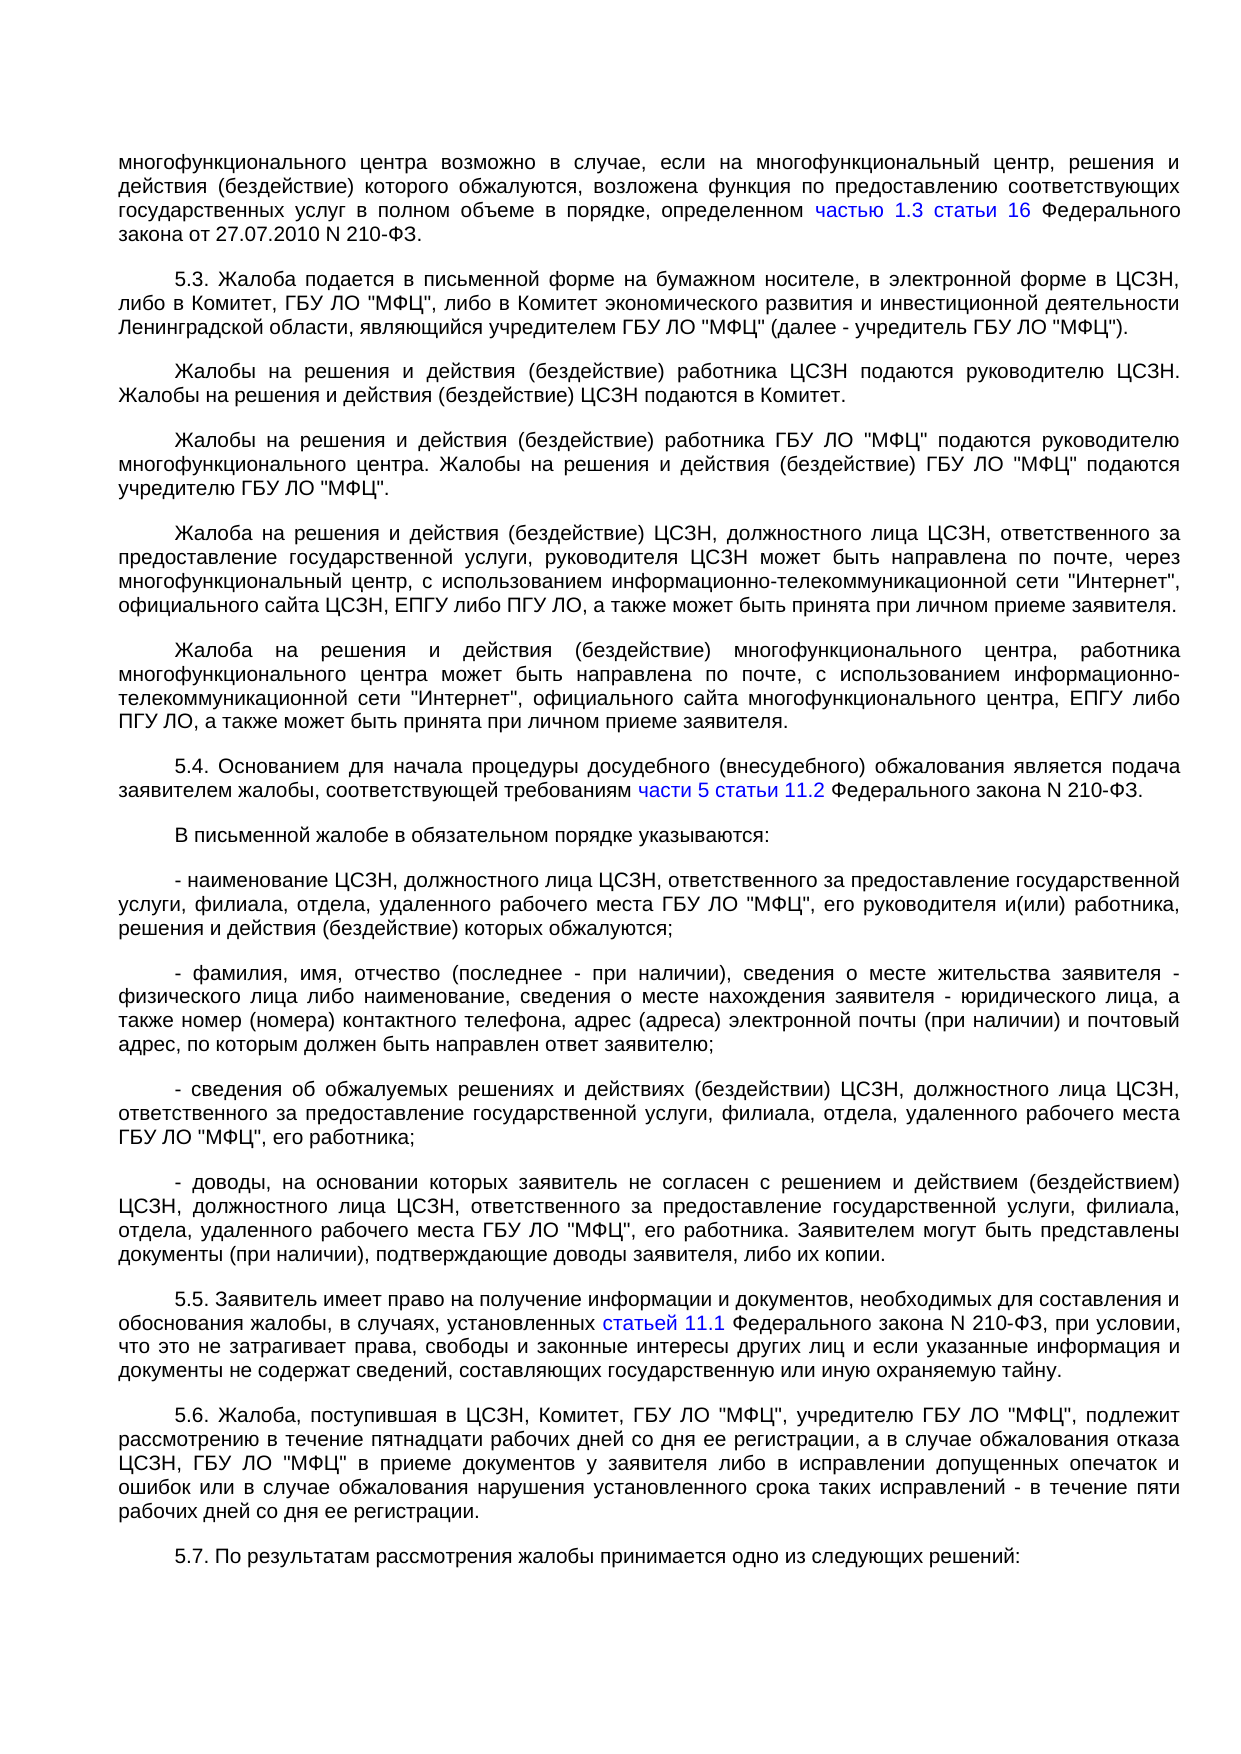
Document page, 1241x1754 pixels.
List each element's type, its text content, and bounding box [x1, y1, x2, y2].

text - фамилия, имя, отчество (последнее - при наличии), сведения о месте жительства заявителя - физического лица либо наименование, сведения о месте нахождения заявителя - юридического лица, а также номер (номера) контактного телефона, адрес (адреса) электронной почты (при наличии) и почтовый адрес, по которым должен быть направлен ответ заявителю; [118, 960, 1181, 1056]
text В письменной жалобе в обязательном порядке указываются: [118, 823, 1181, 847]
text - доводы, на основании которых заявитель не согласен с решением и действием (бездействием) ЦСЗН, должностного лица ЦСЗН, ответственного за предоставление государственной услуги, филиала, отдела, удаленного рабочего места ГБУ ЛО "МФЦ", его работника. Заявителем могут быть представлены документы (при наличии), подтверждающие доводы заявителя, либо их копии. [118, 1170, 1181, 1266]
text 5.3. Жалоба подается в письменной форме на бумажном носителе, в электронной форме в ЦСЗН, либо в Комитет, ГБУ ЛО "МФЦ", либо в Комитет экономического развития и инвестиционной деятельности Ленинградской области, являющийся учредителем ГБУ ЛО "МФЦ" (далее - учредитель ГБУ ЛО "МФЦ"). [118, 267, 1181, 338]
text 5.6. Жалоба, поступившая в ЦСЗН, Комитет, ГБУ ЛО "МФЦ", учредителю ГБУ ЛО "МФЦ", подлежит рассмотрению в течение пятнадцати рабочих дней со дня ее регистрации, а в случае обжалования отказа ЦСЗН, ГБУ ЛО "МФЦ" в приеме документов у заявителя либо в исправлении допущенных опечаток и ошибок или в случае обжалования нарушения установленного срока таких исправлений - в течение пяти рабочих дней со дня ее регистрации. [118, 1403, 1181, 1523]
text 5.5. Заявитель имеет право на получение информации и документов, необходимых для составления и обоснования жалобы, в случаях, установленных статьей 11.1 Федерального закона N 210-ФЗ, при условии, что это не затрагивает права, свободы и законные интересы других лиц и если указанные информация и документы не содержат сведений, составляющих государственную или иную охраняемую тайну. [118, 1286, 1181, 1382]
text - сведения об обжалуемых решениях и действиях (бездействии) ЦСЗН, должностного лица ЦСЗН, ответственного за предоставление государственной услуги, филиала, отдела, удаленного рабочего места ГБУ ЛО "МФЦ", его работника; [118, 1077, 1181, 1149]
text Жалоба на решения и действия (бездействие) многофункционального центра, работника многофункционального центра может быть направлена по почте, с использованием информационно-телекоммуникационной сети "Интернет", официального сайта многофункционального центра, ЕПГУ либо ПГУ ЛО, а также может быть принята при личном приеме заявителя. [118, 637, 1181, 733]
text Жалоба на решения и действия (бездействие) ЦСЗН, должностного лица ЦСЗН, ответственного за предоставление государственной услуги, руководителя ЦСЗН может быть направлена по почте, через многофункциональный центр, с использованием информационно-телекоммуникационной сети "Интернет", официального сайта ЦСЗН, ЕПГУ либо ПГУ ЛО, а также может быть принята при личном приеме заявителя. [118, 521, 1181, 617]
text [118, 150, 1181, 246]
text 5.7. По результатам рассмотрения жалобы принимается одно из следующих решений: [118, 1544, 1181, 1568]
text Жалобы на решения и действия (бездействие) работника ЦСЗН подаются руководителю ЦСЗН. Жалобы на решения и действия (бездействие) ЦСЗН подаются в Комитет. [118, 359, 1181, 407]
text Жалобы на решения и действия (бездействие) работника ГБУ ЛО "МФЦ" подаются руководителю многофункционального центра. Жалобы на решения и действия (бездействие) ГБУ ЛО "МФЦ" подаются учредителю ГБУ ЛО "МФЦ". [118, 428, 1181, 500]
text 5.4. Основанием для начала процедуры досудебного (внесудебного) обжалования является подача заявителем жалобы, соответствующей требованиям части 5 статьи 11.2 Федерального закона N 210-ФЗ. [118, 754, 1181, 802]
text - наименование ЦСЗН, должностного лица ЦСЗН, ответственного за предоставление государственной услуги, филиала, отдела, удаленного рабочего места ГБУ ЛО "МФЦ", его руководителя и(или) работника, решения и действия (бездействие) которых обжалуются; [118, 868, 1181, 939]
